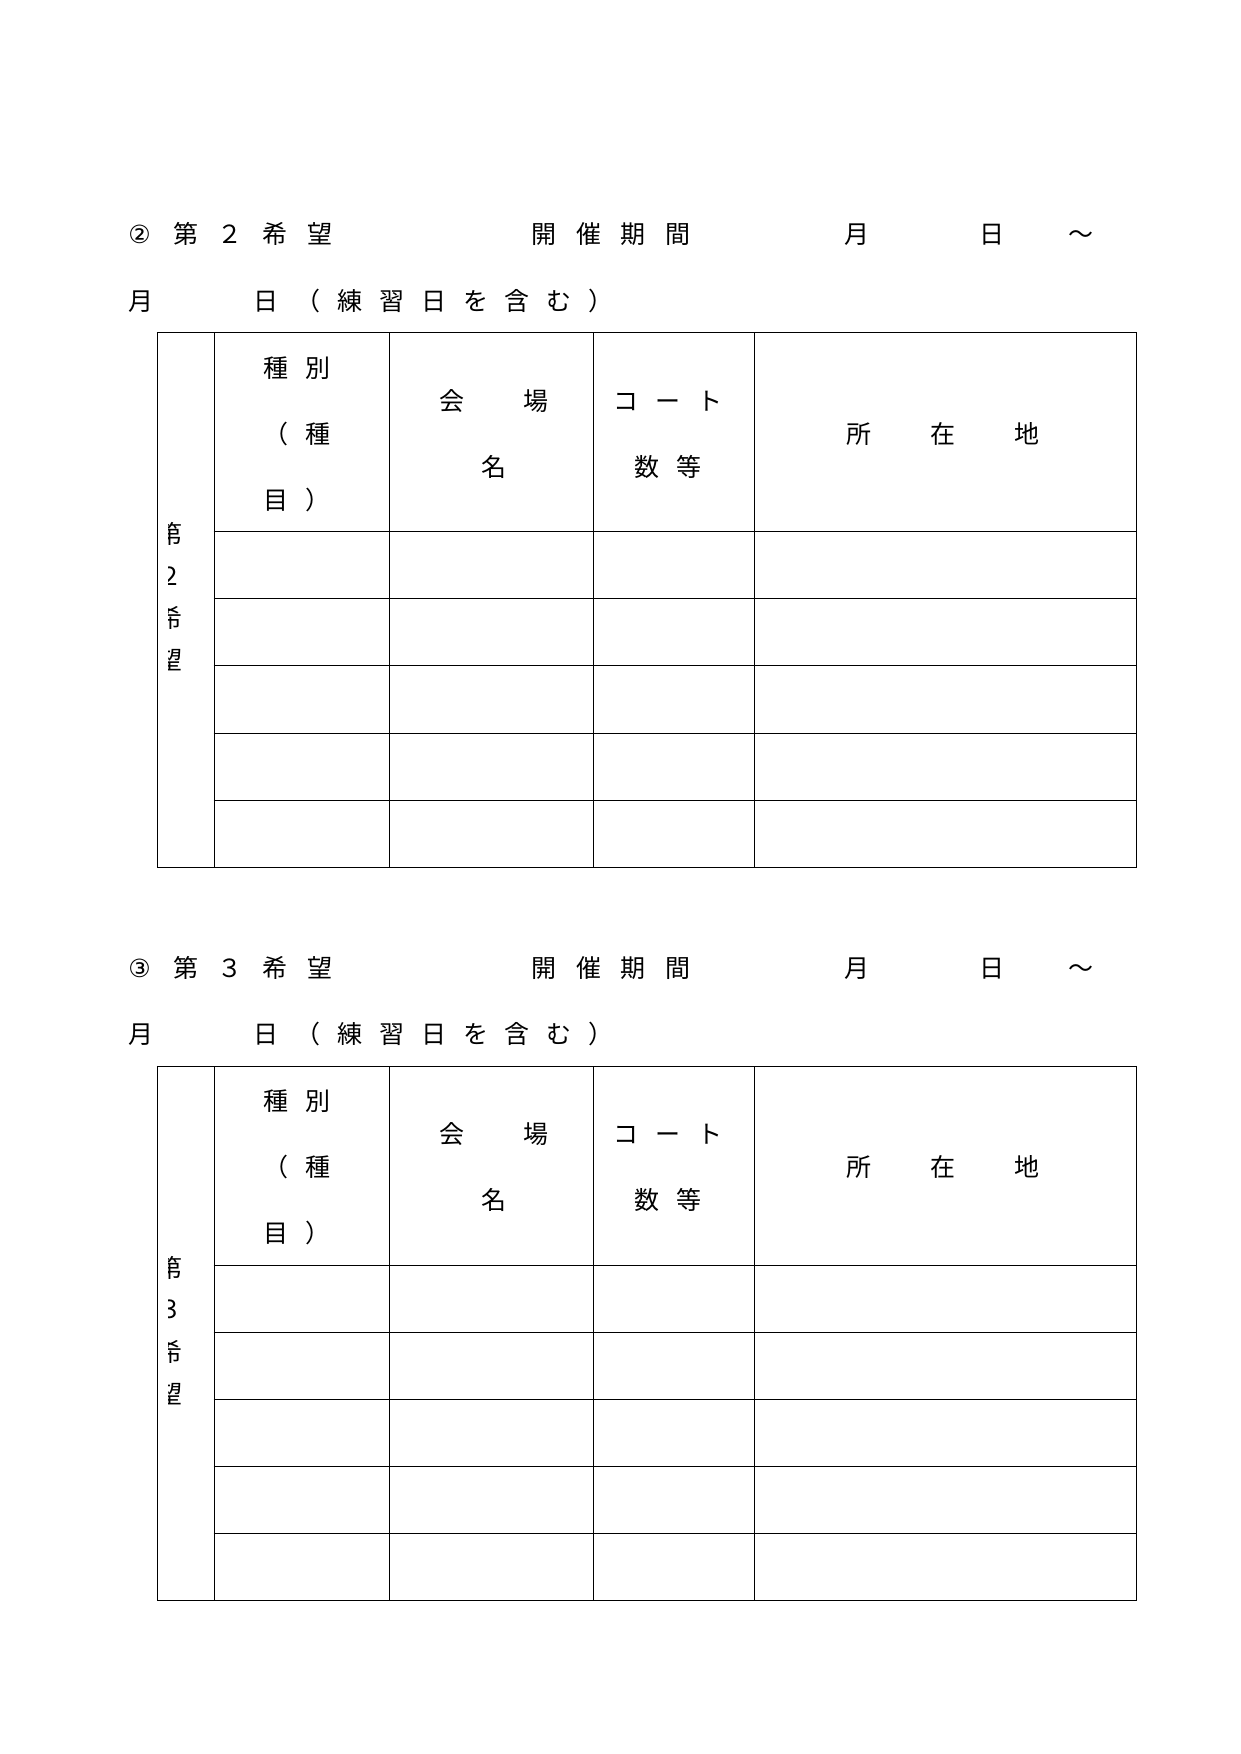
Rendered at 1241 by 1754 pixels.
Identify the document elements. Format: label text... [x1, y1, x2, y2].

table_cell [390, 734, 593, 799]
table_cell [215, 734, 389, 799]
table_cell [215, 801, 389, 867]
table_cell [594, 1266, 754, 1332]
table_header 会 場 名 [390, 333, 593, 531]
table_header 会 場 名 [390, 1067, 593, 1265]
table_cell [594, 1467, 754, 1533]
table_header 所 在 地 [755, 1067, 1136, 1265]
table_header 第２希望 [158, 333, 214, 867]
table_cell [390, 599, 593, 665]
table_cell [594, 1400, 754, 1466]
table_cell [215, 1467, 389, 1533]
table_cell [755, 1400, 1136, 1466]
table_cell [755, 599, 1136, 665]
table_cell [390, 666, 593, 732]
table_cell [390, 1467, 593, 1533]
table_header 種別（種目） [215, 1067, 389, 1265]
table_cell [390, 801, 593, 867]
table_cell [215, 1534, 389, 1600]
table_cell [755, 532, 1136, 598]
table_header 第３希望 [158, 1067, 214, 1600]
table_header 種別（種目） [215, 333, 389, 531]
table_cell [390, 1534, 593, 1600]
table_cell [755, 1266, 1136, 1332]
table_cell [594, 801, 754, 867]
table_cell [755, 1467, 1136, 1533]
table_cell [390, 1266, 593, 1332]
table_cell [594, 666, 754, 732]
table_cell [215, 532, 389, 598]
table_cell [390, 1333, 593, 1399]
table_header コート数等 [594, 1067, 754, 1265]
table_cell [215, 666, 389, 732]
text ②第２希望 開催期間 月 日 ～ 月 日（練習日を含む） [128, 200, 1112, 332]
table_cell [755, 1534, 1136, 1600]
table_cell [215, 1333, 389, 1399]
table_cell [215, 1400, 389, 1466]
table_header コート数等 [594, 333, 754, 531]
table_header 所 在 地 [755, 333, 1136, 531]
table_cell [594, 734, 754, 799]
table_cell [755, 1333, 1136, 1399]
table_cell [594, 599, 754, 665]
table_cell [594, 532, 754, 598]
table_cell [594, 1534, 754, 1600]
table_cell [215, 599, 389, 665]
table_cell [755, 666, 1136, 732]
text ③第３希望 開催期間 月 日 ～ 月 日（練習日を含む） [128, 934, 1112, 1066]
table_cell [390, 1400, 593, 1466]
table_cell [215, 1266, 389, 1332]
table_cell [594, 1333, 754, 1399]
table_cell [755, 734, 1136, 799]
table_cell [755, 801, 1136, 867]
table_cell [390, 532, 593, 598]
